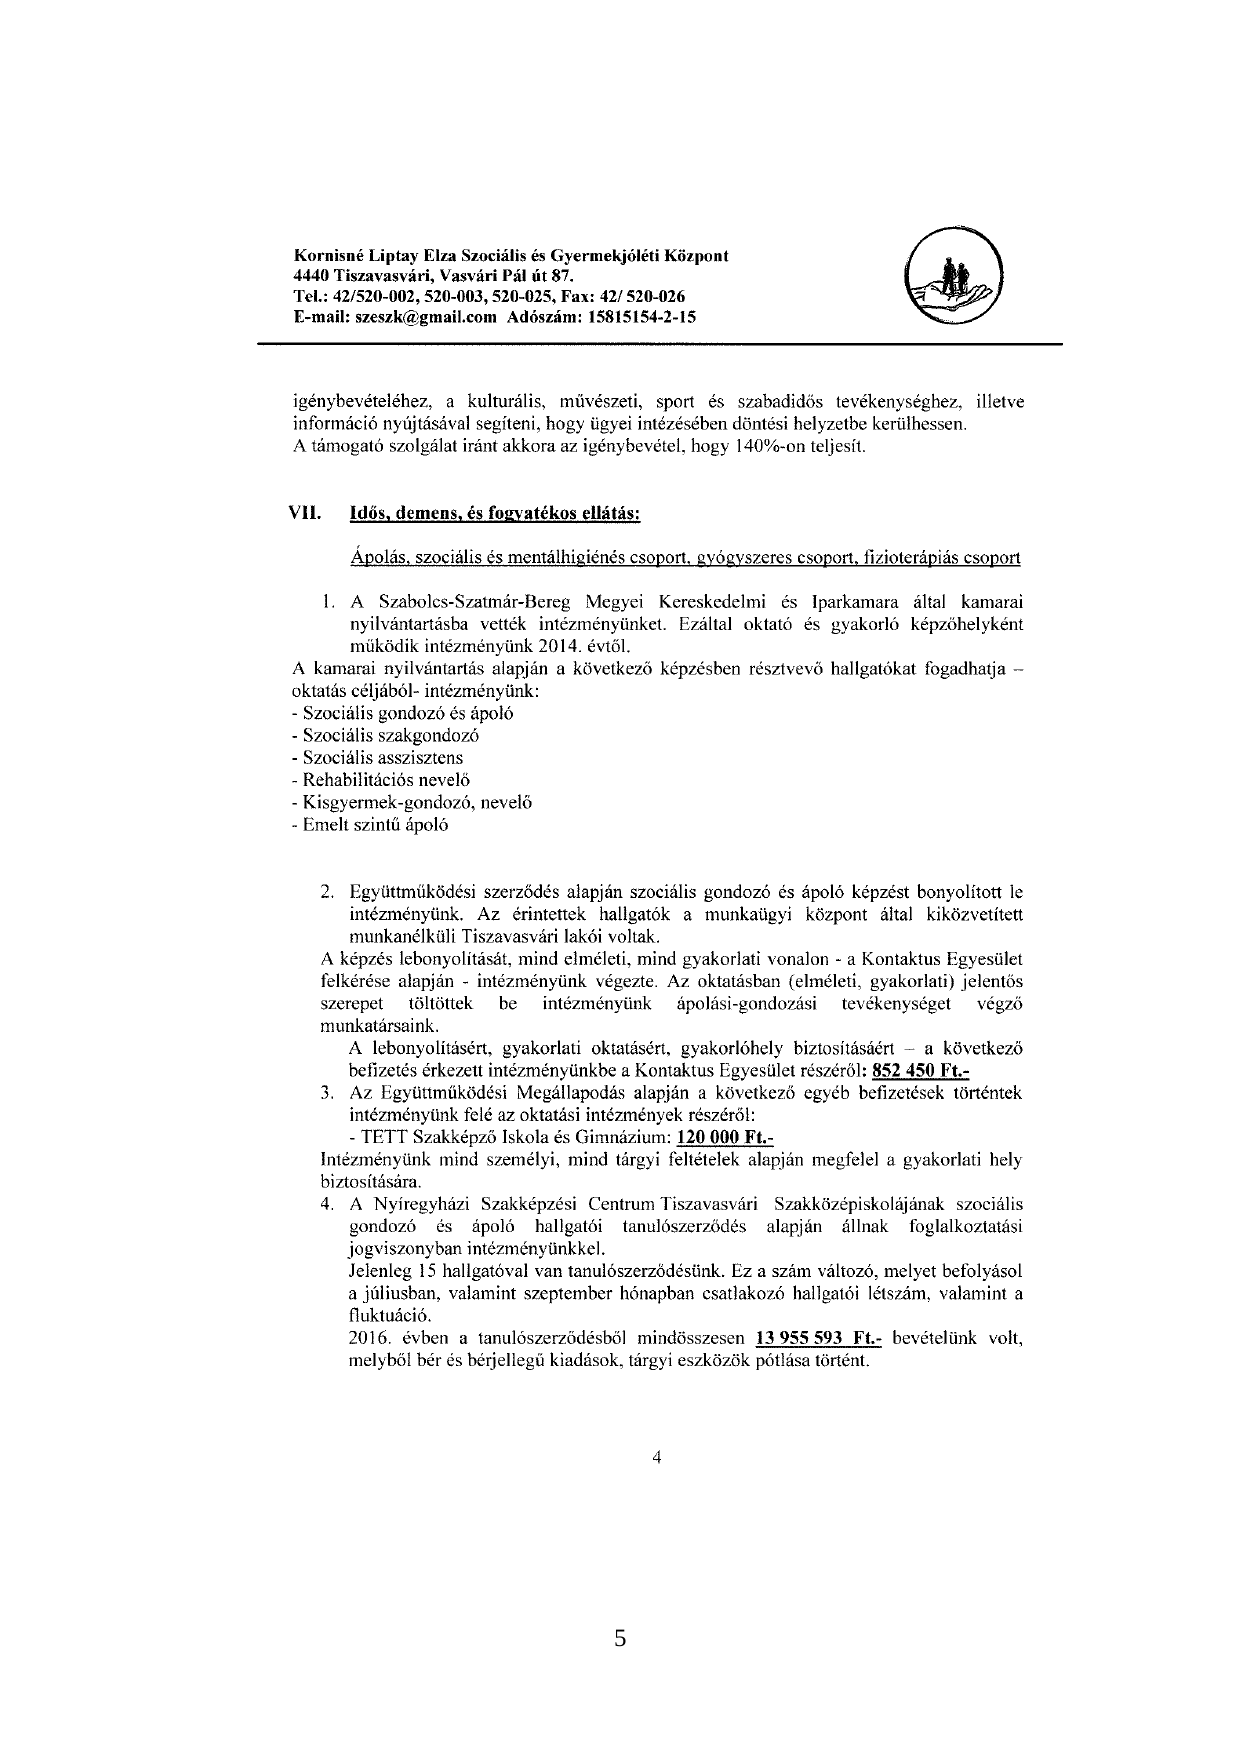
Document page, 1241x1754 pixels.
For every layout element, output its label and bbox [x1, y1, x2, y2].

picture [185, 176, 1145, 1531]
